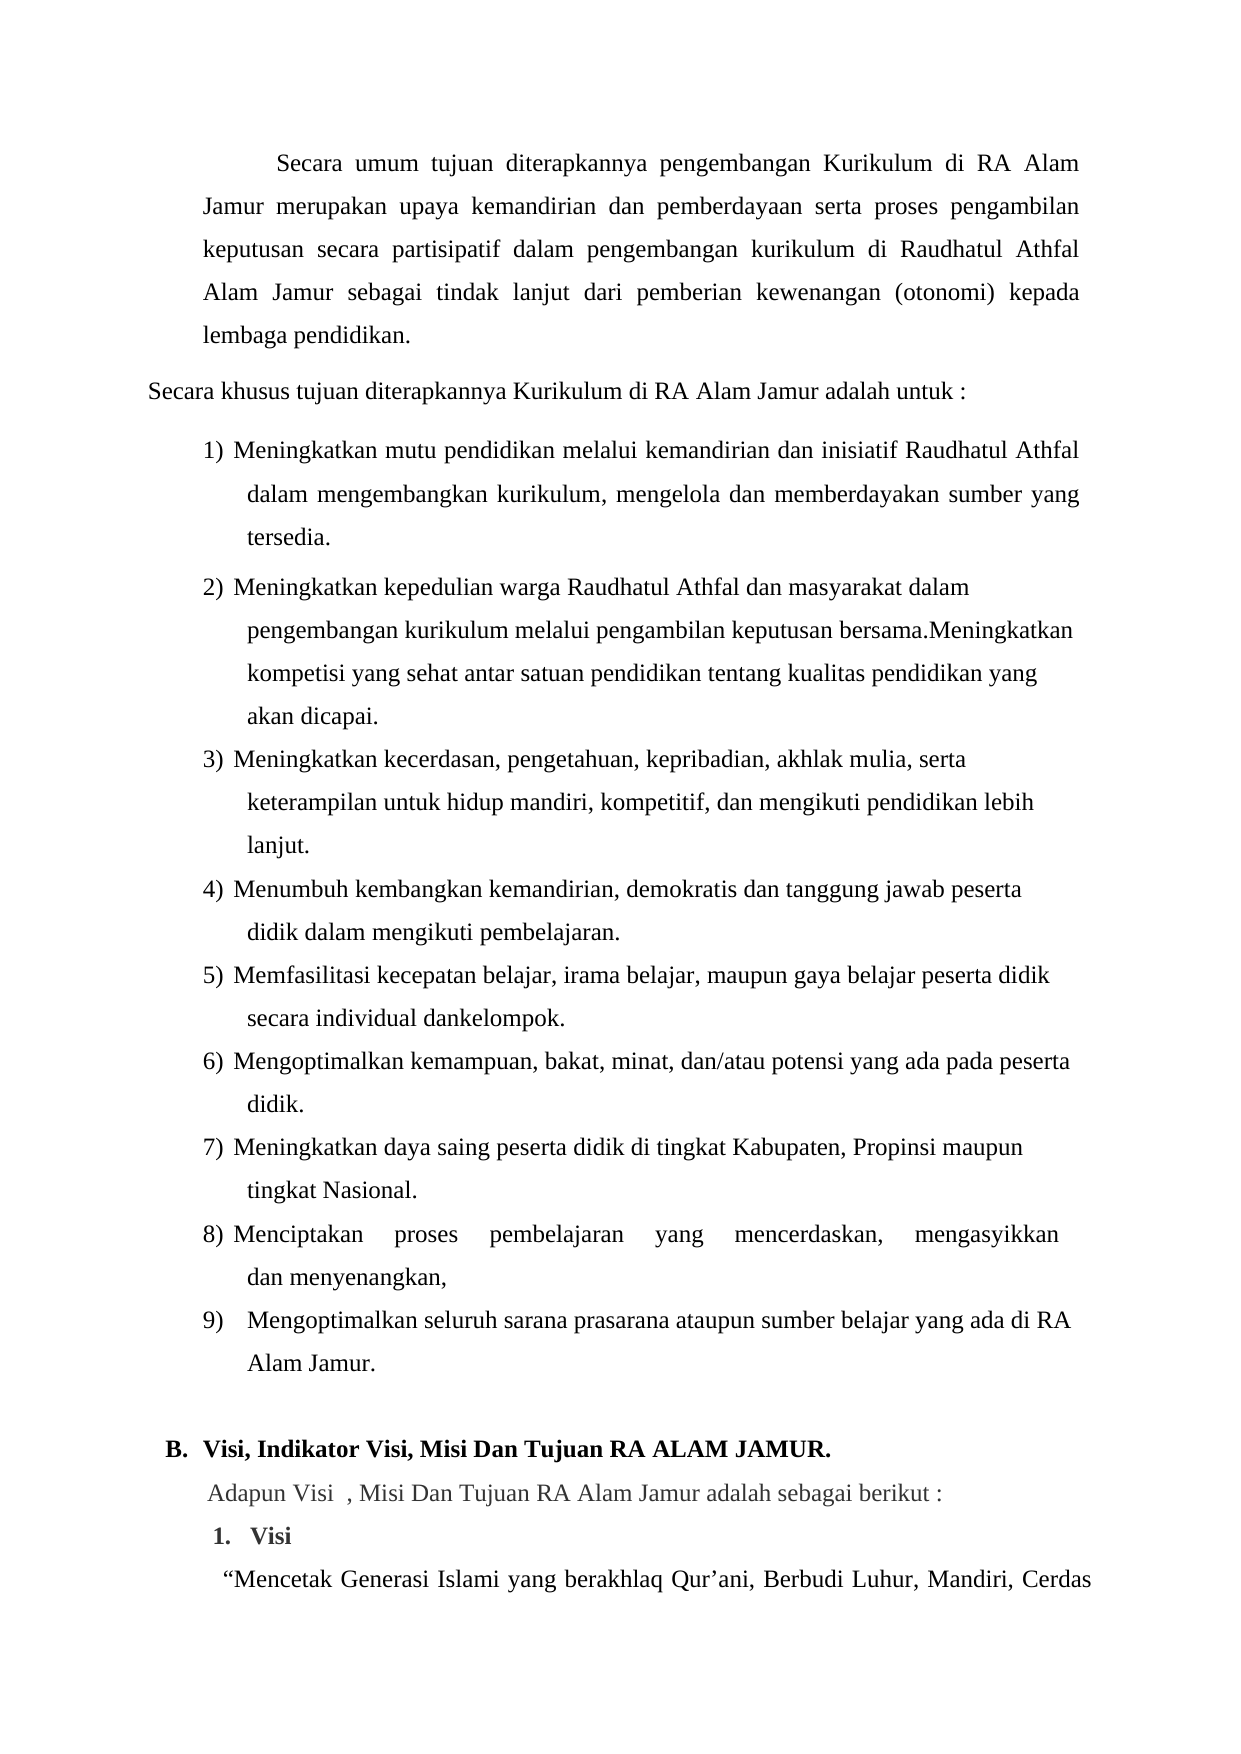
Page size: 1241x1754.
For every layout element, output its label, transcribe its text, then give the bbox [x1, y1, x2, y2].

subtitle Visi, Indikator Visi, Misi Dan Tujuan RA ALAM JAMUR. [165, 1434, 1092, 1463]
list Mengoptimalkan kemampuan, bakat, minat, dan/atau potensi yang ada pada peserta didik. [203, 1046, 1079, 1118]
list Meningkatkan kecerdasan, pengetahuan, kepribadian, akhlak mulia, serta keterampilan untuk hidup mandiri, kompetitif, dan mengikuti pendidikan lebih lanjut. [203, 744, 1079, 859]
list Meningkatkan mutu pendidikan melalui kemandirian dan inisiatif Raudhatul Athfal dalam mengembangkan kurikulum, mengelola dan memberdayakan sumber yang tersedia. [203, 436, 1080, 551]
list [203, 1564, 1092, 1593]
list Meningkatkan kepedulian warga Raudhatul Athfal dan masyarakat dalam pengembangan kurikulum melalui pengambilan keputusan bersama.Meningkatkan kompetisi yang sehat antar satuan pendidikan tentang kualitas pendidikan yang akan dicapai. [203, 572, 1079, 730]
text Adapun Visi , Misi Dan Tujuan RA Alam Jamur adalah sebagai berikut : [148, 1478, 1092, 1506]
text Secara khusus tujuan diterapkannya Kurikulum di RA Alam Jamur adalah untuk : [148, 376, 1092, 404]
list Memfasilitasi kecepatan belajar, irama belajar, maupun gaya belajar peserta didik secara individual dankelompok. [203, 960, 1078, 1032]
list Menumbuh kembangkan kemandirian, demokratis dan tanggung jawab peserta didik dalam mengikuti pembelajaran. [203, 874, 1079, 946]
list Menciptakan proses pembelajaran yang mencerdaskan, mengasyikkan dan menyenangkan, [203, 1219, 1079, 1291]
list Meningkatkan daya saing peserta didik di tingkat Kabupaten, Propinsi maupun tingkat Nasional. [203, 1132, 1079, 1204]
list Mengoptimalkan seluruh sarana prasarana ataupun sumber belajar yang ada di RA Alam Jamur. [203, 1305, 1079, 1377]
list Visi [212, 1521, 1092, 1549]
text Secara umum tujuan diterapkannya pengembangan Kurikulum di RA Alam Jamur merupakan upaya kemandirian dan pemberdayaan serta proses pengambilan keputusan secara partisipatif dalam pengembangan kurikulum di Raudhatul Athfal Alam Jamur sebagai tindak lanjut dari pemberian kewenangan (otonomi) kepada lembaga pendidikan. [203, 148, 1080, 349]
